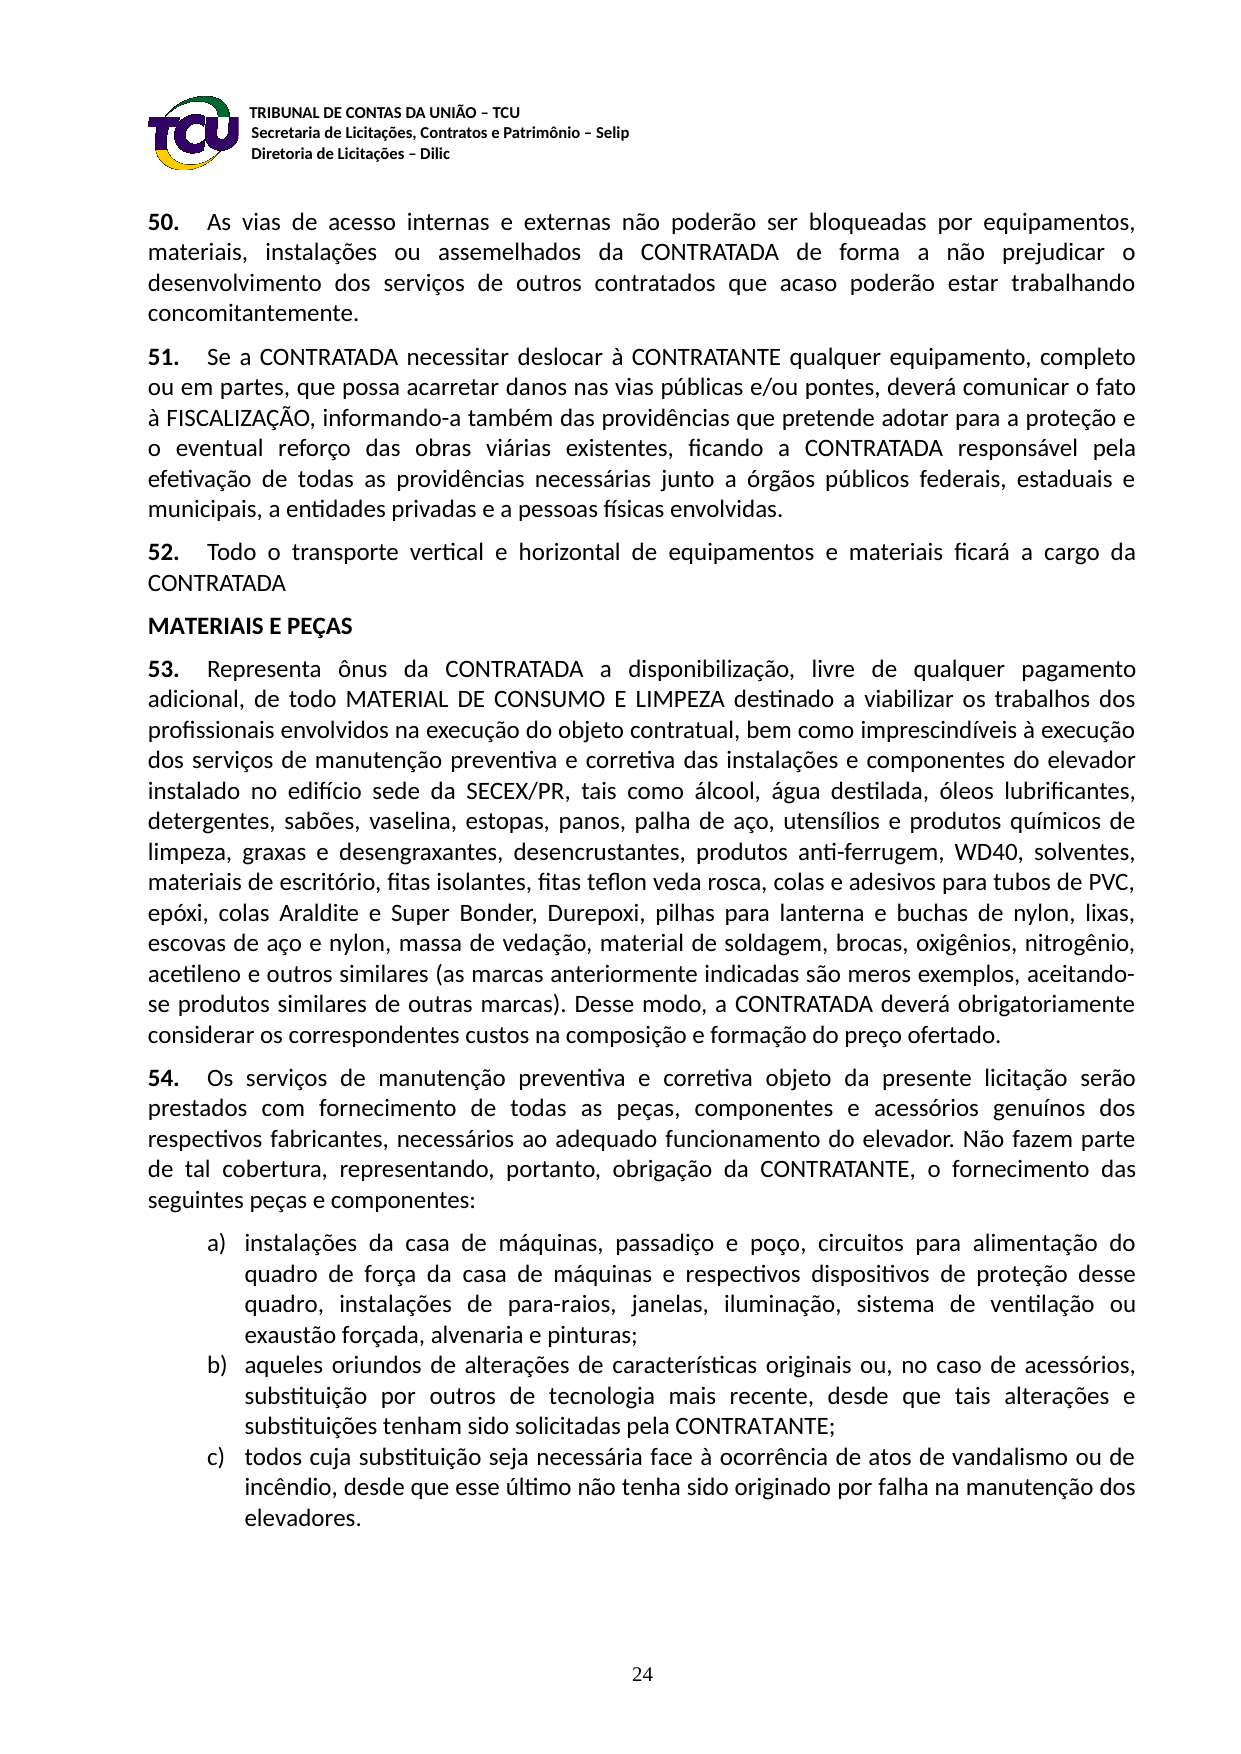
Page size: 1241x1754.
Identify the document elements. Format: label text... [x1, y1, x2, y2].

subtitle Representa ônus da CONTRATADA a disponibilização, livre de qualquer pagamento adicional, de todo MATERIAL DE CONSUMO E LIMPEZA destinado a viabilizar os trabalhos dos profissionais envolvidos na execução do objeto contratual, bem como imprescindíveis à execução dos serviços de manutenção preventiva e corretiva das instalações e componentes do elevador instalado no edifício sede da SECEX/PR, tais como álcool, água destilada, óleos lubrificantes, detergentes, sabões, vaselina, estopas, panos, palha de aço, utensílios e produtos químicos de limpeza, graxas e desengraxantes, desencrustantes, produtos anti-ferrugem, WD40, solventes, materiais de escritório, fitas isolantes, fitas teflon veda rosca, colas e adesivos para tubos de PVC, epóxi, colas Araldite e Super Bonder, Durepoxi, pilhas para lanterna e buchas de nylon, lixas, escovas de aço e nylon, massa de vedação, material de soldagem, brocas, oxigênios, nitrogênio, acetileno e outros similares (as marcas anteriormente indicadas são meros exemplos, aceitando-se produtos similares de outras marcas). Desse modo, a CONTRATADA deverá obrigatoriamente considerar os correspondentes custos na composição e formação do preço ofertado. [148, 653, 1137, 1049]
subtitle Os serviços de manutenção preventiva e corretiva objeto da presente licitação serão prestados com fornecimento de todas as peças, componentes e acessórios genuínos dos respectivos fabricantes, necessários ao adequado funcionamento do elevador. Não fazem parte de tal cobertura, representando, portanto, obrigação da CONTRATANTE, o fornecimento das seguintes peças e componentes: [148, 1062, 1137, 1215]
list instalações da casa de máquinas, passadiço e poço, circuitos para alimentação do quadro de força da casa de máquinas e respectivos dispositivos de proteção desse quadro, instalações de para-raios, janelas, iluminação, sistema de ventilação ou exaustão forçada, alvenaria e pinturas; [207, 1227, 1137, 1349]
subtitle As vias de acesso internas e externas não poderão ser bloqueadas por equipamentos, materiais, instalações ou assemelhados da CONTRATADA de forma a não prejudicar o desenvolvimento dos serviços de outros contratados que acaso poderão estar trabalhando concomitantemente. [148, 206, 1137, 328]
list aqueles oriundos de alterações de características originais ou, no caso de acessórios, substituição por outros de tecnologia mais recente, desde que tais alterações e substituições tenham sido solicitadas pela CONTRATANTE; [207, 1349, 1137, 1441]
picture [147, 96, 239, 170]
subtitle Se a CONTRATADA necessitar deslocar à CONTRATANTE qualquer equipamento, completo ou em partes, que possa acarretar danos nas vias públicas e/ou pontes, deverá comunicar o fato à FISCALIZAÇÃO, informando-a também das providências que pretende adotar para a proteção e o eventual reforço das obras viárias existentes, ficando a CONTRATADA responsável pela efetivação de todas as providências necessárias junto a órgãos públicos federais, estaduais e municipais, a entidades privadas e a pessoas físicas envolvidas. [148, 341, 1137, 524]
list todos cuja substituição seja necessária face à ocorrência de atos de vandalismo ou de incêndio, desde que esse último não tenha sido originado por falha na manutenção dos elevadores. [207, 1441, 1137, 1532]
subtitle MATERIAIS E PEÇAS [148, 610, 1137, 640]
subtitle Todo o transporte vertical e horizontal de equipamentos e materiais ficará a cargo da CONTRATADA [148, 536, 1137, 597]
